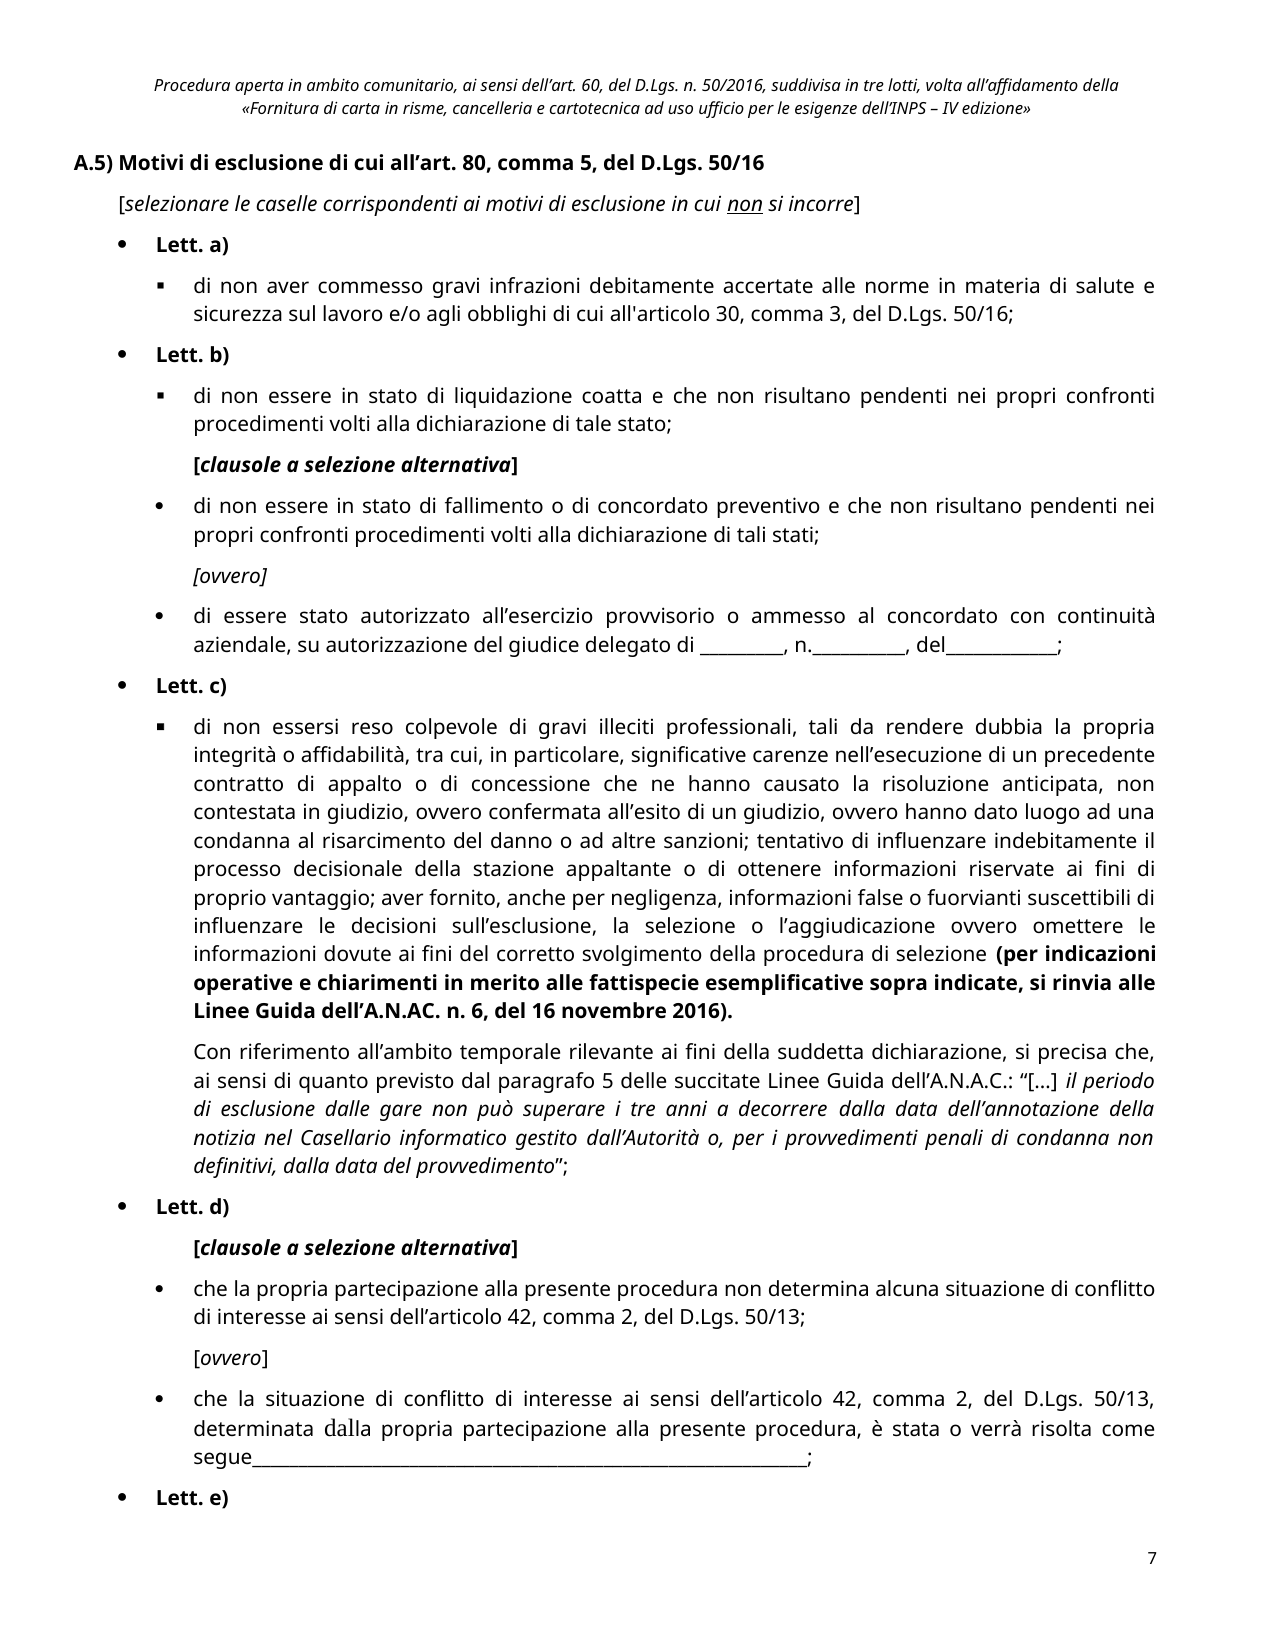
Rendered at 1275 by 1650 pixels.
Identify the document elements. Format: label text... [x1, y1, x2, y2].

list Lett. a) [118, 230, 1157, 258]
list di essere stato autorizzato all’esercizio provvisorio o ammesso al concordato con continuità aziendale, su autorizzazione del giudice delegato di _________, n.__________, del____________; [156, 602, 1157, 658]
list Lett. b) [118, 340, 1157, 368]
list che la situazione di conflitto di interesse ai sensi dell’articolo 42, comma 2, del D.Lgs. 50/13, determinata dalla propria partecipazione alla presente procedura, è stata o verrà risolta come segue____________________________________________________________; [156, 1384, 1157, 1471]
list di non essersi reso colpevole di gravi illeciti professionali, tali da rendere dubbia la propria integrità o affidabilità, tra cui, in particolare, significative carenze nell’esecuzione di un precedente contratto di appalto o di concessione che ne hanno causato la risoluzione anticipata, non contestata in giudizio, ovvero confermata all’esito di un giudizio, ovvero hanno dato luogo ad una condanna al risarcimento del danno o ad altre sanzioni; tentativo di influenzare indebitamente il processo decisionale della stazione appaltante o di ottenere informazioni riservate ai fini di proprio vantaggio; aver fornito, anche per negligenza, informazioni false o fuorvianti suscettibili di influenzare le decisioni sull’esclusione, la selezione o l’aggiudicazione ovvero omettere le informazioni dovute ai fini del corretto svolgimento della procedura di selezione (per indicazioni operative e chiarimenti in merito alle fattispecie esemplificative sopra indicate, si rinvia alle Linee Guida dell’A.N.AC. n. 6, del 16 novembre 2016). [156, 712, 1157, 1025]
list Lett. c) [118, 671, 1157, 699]
text [clausole a selezione alternativa] [118, 1233, 1157, 1261]
text Con riferimento all’ambito temporale rilevante ai fini della suddetta dichiarazione, si precisa che, ai sensi di quanto previsto dal paragrafo 5 delle succitate Linee Guida dell’A.N.A.C.: “[…] il periodo di esclusione dalle gare non può superare i tre anni a decorrere dalla data dell’annotazione della notizia nel Casellario informatico gestito dall’Autorità o, per i provvedimenti penali di condanna non definitivi, dalla data del provvedimento”; [193, 1037, 1157, 1179]
list Motivi di esclusione di cui all’art. 80, comma 5, del D.Lgs. 50/16 [74, 148, 1157, 176]
list Lett. e) [118, 1483, 1157, 1511]
list di non essere in stato di fallimento o di concordato preventivo e che non risultano pendenti nei propri confronti procedimenti volti alla dichiarazione di tali stati; [156, 491, 1157, 548]
list che la propria partecipazione alla presente procedura non determina alcuna situazione di conflitto di interesse ai sensi dell’articolo 42, comma 2, del D.Lgs. 50/13; [156, 1274, 1157, 1331]
list di non aver commesso gravi infrazioni debitamente accertate alle norme in materia di salute e sicurezza sul lavoro e/o agli obblighi di cui all'articolo 30, comma 3, del D.Lgs. 50/16; [156, 271, 1157, 328]
text [ovvero] [156, 1343, 1157, 1372]
text [ovvero] [156, 561, 1157, 589]
text [clausole a selezione alternativa] [118, 450, 1157, 479]
list di non essere in stato di liquidazione coatta e che non risultano pendenti nei propri confronti procedimenti volti alla dichiarazione di tale stato; [156, 381, 1157, 438]
list Lett. d) [118, 1192, 1157, 1220]
text [selezionare le caselle corrispondenti ai motivi di esclusione in cui non si incorre] [118, 189, 1157, 217]
